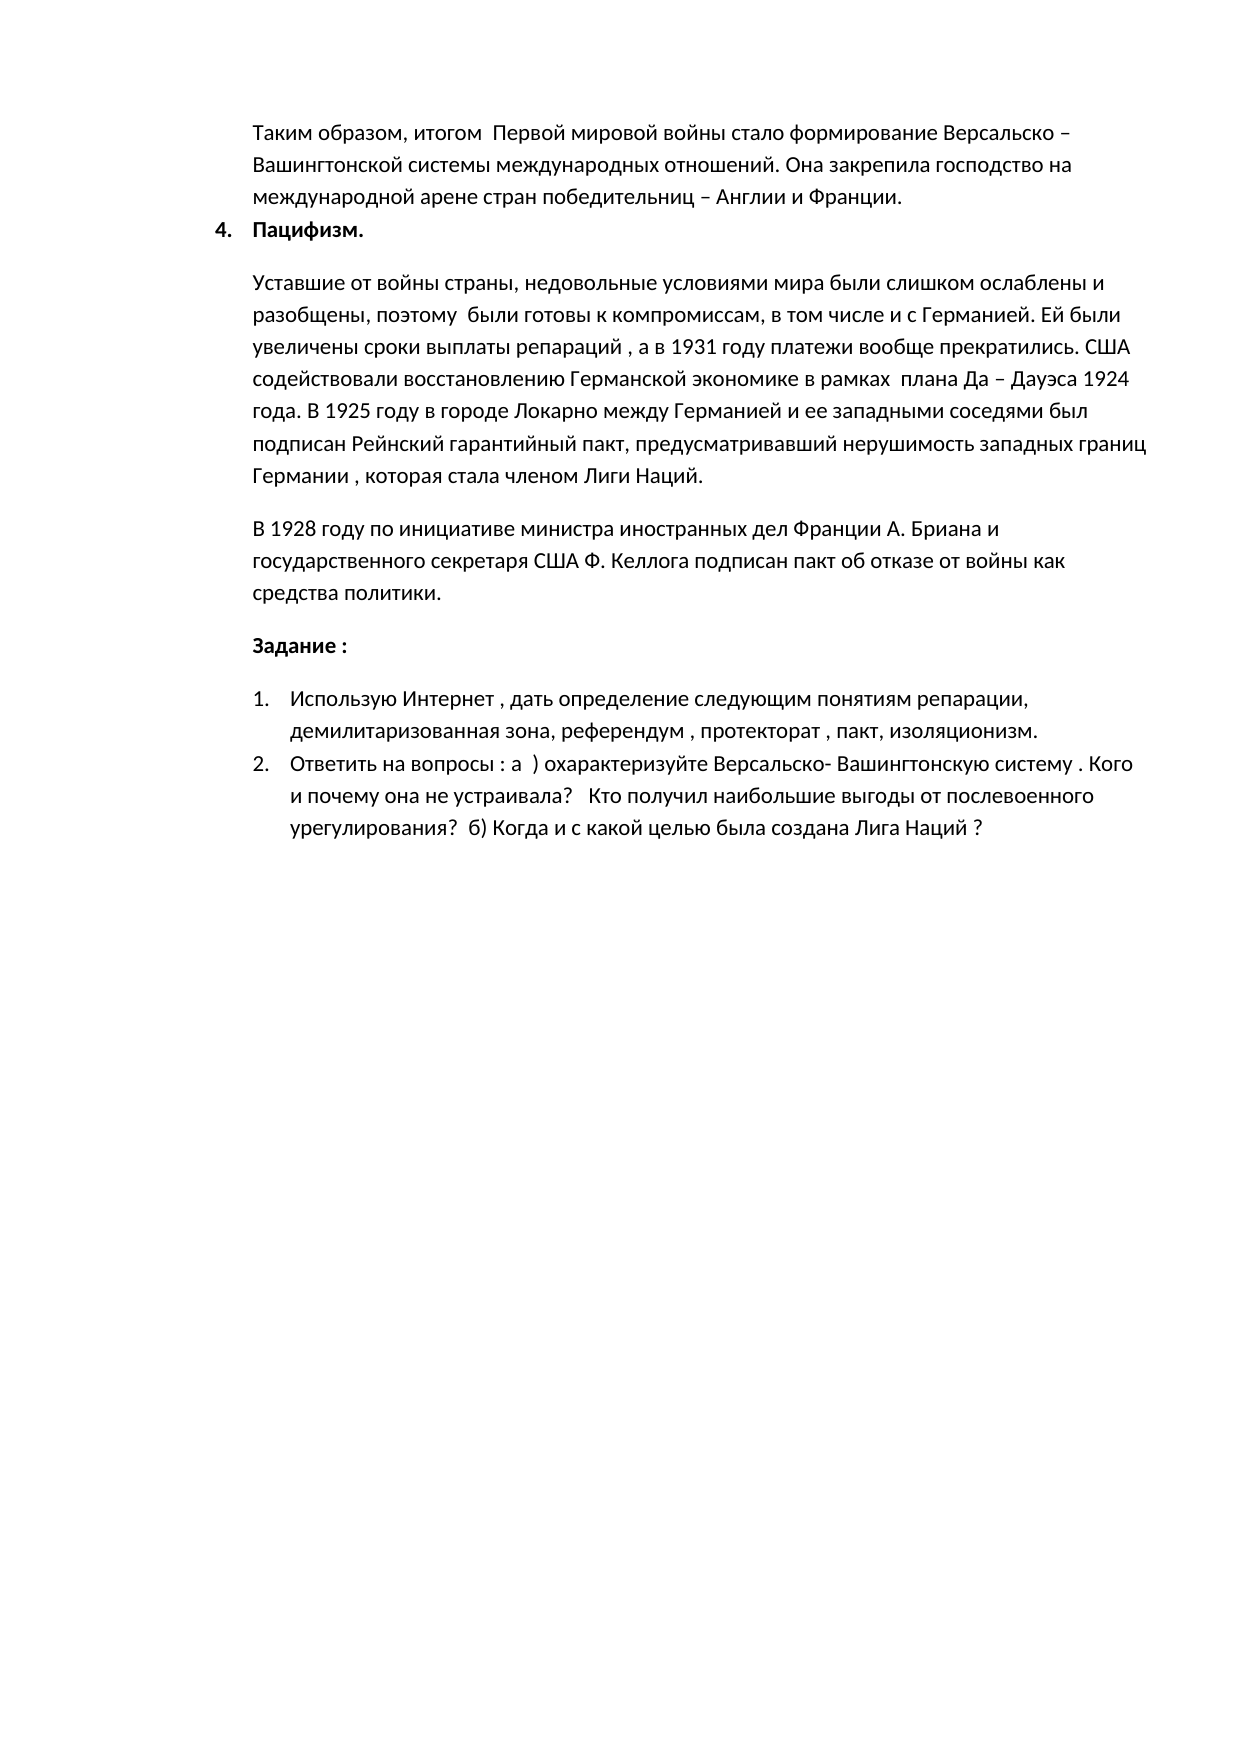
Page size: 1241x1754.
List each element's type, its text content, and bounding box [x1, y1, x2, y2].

text В 1928 году по инициативе министра иностранных дел Франции А. Бриана и государственного секретаря США Ф. Келлога подписан пакт об отказе от войны как средства политики. [252, 514, 1152, 606]
list Ответить на вопросы : а ) охарактеризуйте Версальско- Вашингтонскую систему . Кого и почему она не устраивала? Кто получил наибольшие выгоды от послевоенного урегулирования? б) Когда и с какой целью была создана Лига Наций ? [252, 749, 1152, 841]
text Уставшие от войны страны, недовольные условиями мира были слишком ослаблены и разобщены, поэтому были готовы к компромиссам, в том числе и с Германией. Ей были увеличены сроки выплаты репараций , а в 1931 году платежи вообще прекратились. США содействовали восстановлению Германской экономике в рамках плана Да – Дауэса 1924 года. В 1925 году в городе Локарно между Германией и ее западными соседями был подписан Рейнский гарантийный пакт, предусматривавший нерушимость западных границ Германии , которая стала членом Лиги Наций. [252, 268, 1152, 489]
text Задание : [252, 631, 1152, 659]
list Таким образом, итогом Первой мировой войны стало формирование Версальско – Вашингтонской системы международных отношений. Она закрепила господство на международной арене стран победительниц – Англии и Франции. [252, 118, 1152, 211]
list Использую Интернет , дать определение следующим понятиям репарации, демилитаризованная зона, референдум , протекторат , пакт, изоляционизм. [252, 684, 1152, 744]
list Пацифизм. [215, 215, 1152, 243]
